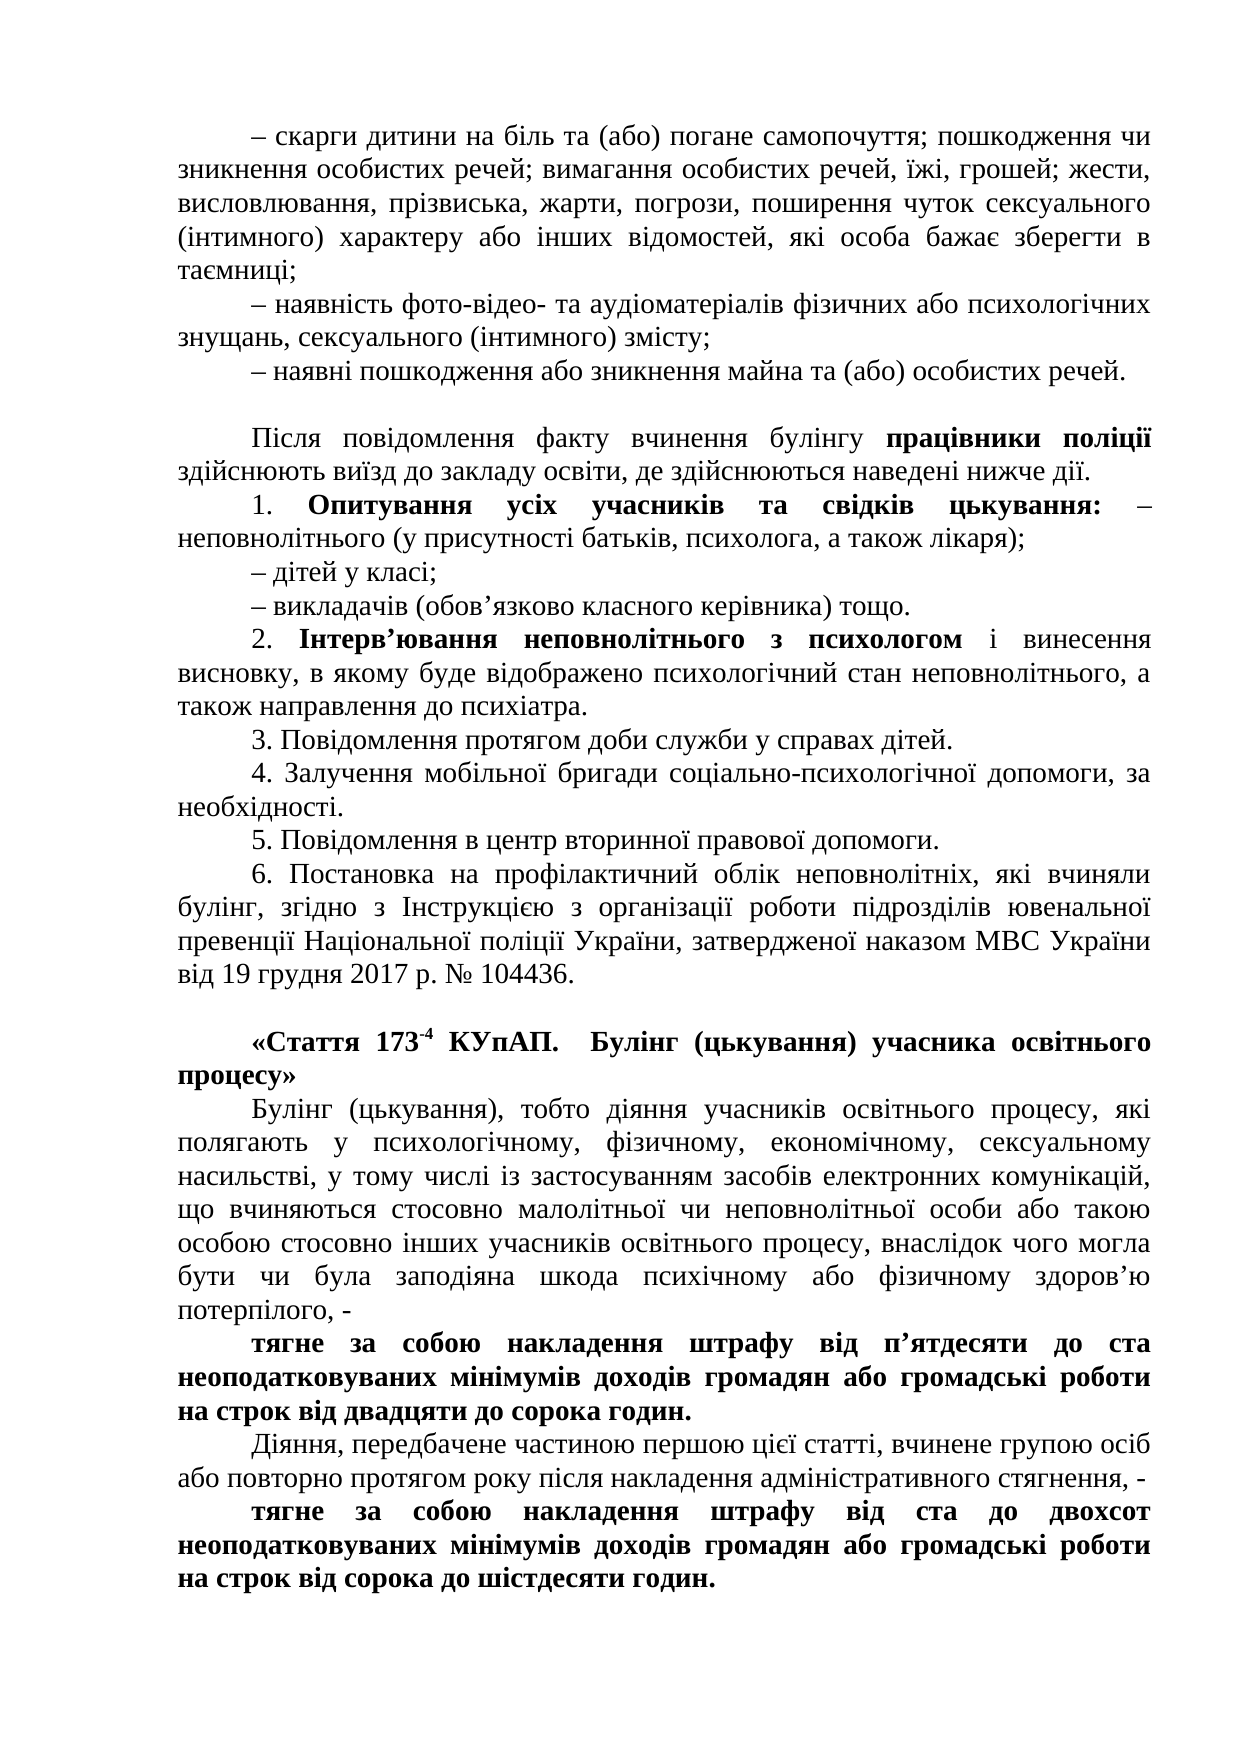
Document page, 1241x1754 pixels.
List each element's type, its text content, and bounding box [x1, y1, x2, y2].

text – наявні пошкодження або зникнення майна та (або) особистих речей. [177, 353, 1152, 386]
text Булінг (цькування), тобто діяння учасників освітнього процесу, які полягають у психологічному, фізичному, економічному, сексуальному насильстві, у тому числі із застосуванням засобів електронних комунікацій, що вчиняються стосовно малолітньої чи неповнолітньої особи або такою особою стосовно інших учасників освітнього процесу, внаслідок чого могла бути чи була заподіяна шкода психічному або фізичному здоров’ю потерпілого, - [177, 1091, 1152, 1326]
text 6. Постановка на профілактичний облік неповнолітніх, які вчиняли булінг, згідно з Інструкцією з організації роботи підрозділів ювенальної превенції Національної поліції України, затвердженої наказом МВС України від 19 грудня 2017 р. № 104436. [177, 856, 1152, 990]
text 3. Повідомлення протягом доби служби у справах дітей. [177, 722, 1152, 755]
text Діяння, передбачене частиною першою цієї статті, вчинене групою осіб або повторно протягом року після накладення адміністративного стягнення, - [177, 1426, 1152, 1493]
text – наявність фото-відео- та аудіоматеріалів фізичних або психологічних знущань, сексуального (інтимного) змісту; [177, 286, 1152, 353]
text 2. Інтерв’ювання неповнолітнього з психологом і винесення висновку, в якому буде відображено психологічний стан неповнолітнього, а також направлення до психіатра. [177, 621, 1152, 722]
text Після повідомлення факту вчинення булінгу працівники поліції здійснюють виїзд до закладу освіти, де здійснюються наведені нижче дії. [177, 420, 1152, 487]
text – дітей у класі; [177, 554, 1152, 588]
text 4. Залучення мобільної бригади соціально-психологічної допомоги, за необхідності. [177, 755, 1152, 822]
text – викладачів (обов’язково класного керівника) тощо. [177, 588, 1152, 621]
text тягне за собою накладення штрафу від ста до двохсот неоподатковуваних мінімумів доходів громадян або громадські роботи на строк від сорока до шістдесяти годин. [177, 1493, 1152, 1594]
text 5. Повідомлення в центр вторинної правової допомоги. [177, 822, 1152, 856]
text – скарги дитини на біль та (або) погане самопочуття; пошкодження чи зникнення особистих речей; вимагання особистих речей, їжі, грошей; жести, висловлювання, прізвиська, жарти, погрози, поширення чуток сексуального (інтимного) характеру або інших відомостей, які особа бажає зберегти в таємниці; [177, 118, 1152, 286]
text тягне за собою накладення штрафу від п’ятдесяти до ста неоподатковуваних мінімумів доходів громадян або громадські роботи на строк від двадцяти до сорока годин. [177, 1326, 1152, 1426]
text 1. Опитування усіх учасників та свідків цькування: – неповнолітнього (у присутності батьків, психолога, а також лікаря); [177, 487, 1152, 554]
text «Стаття 173-4 КУпАП. Булінг (цькування) учасника освітнього процесу» [177, 1024, 1152, 1091]
